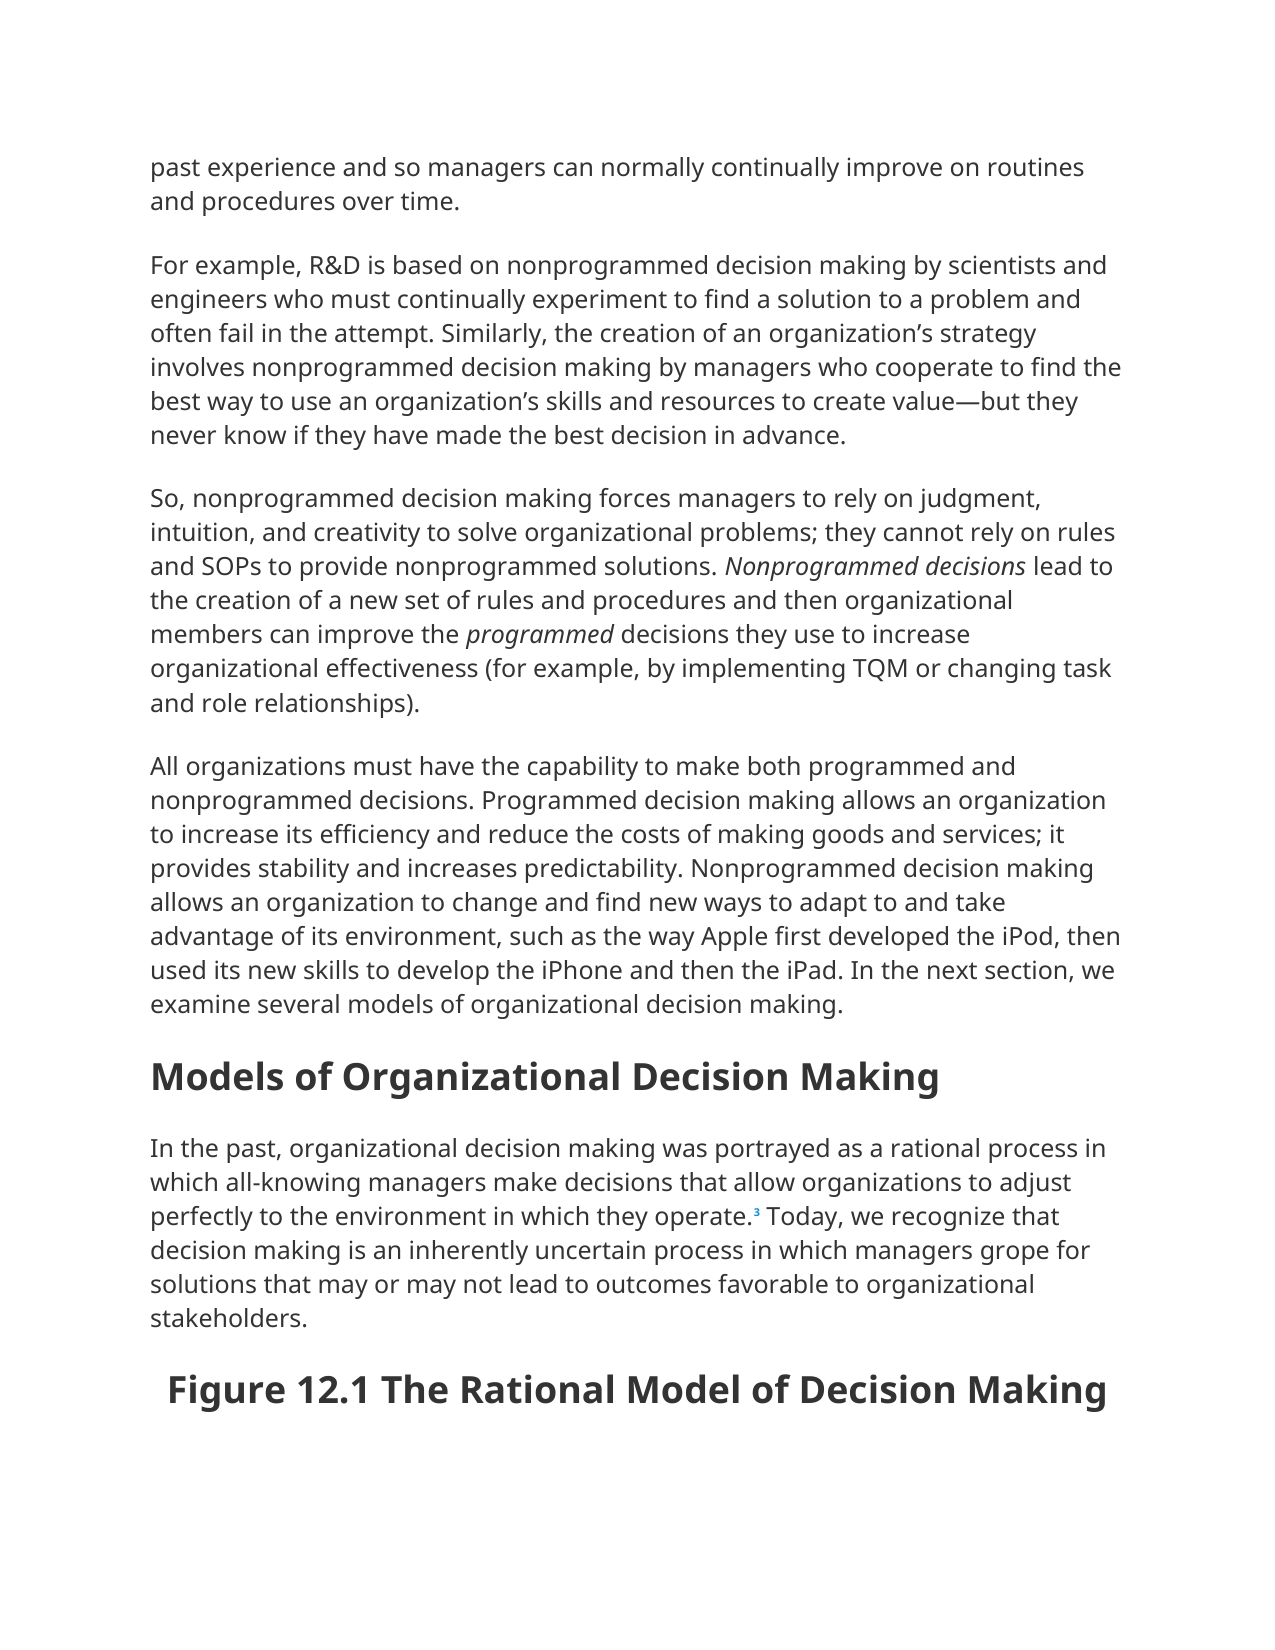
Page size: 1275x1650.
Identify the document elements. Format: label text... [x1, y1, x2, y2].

text Models of Organizational Decision Making [150, 1050, 1125, 1101]
text So, nonprogrammed decision making forces managers to rely on judgment, intuition, and creativity to solve organizational problems; they cannot rely on rules and SOPs to provide nonprogrammed solutions. Nonprogrammed decisions lead to the creation of a new set of rules and procedures and then organizational members can improve the programmed decisions they use to increase organizational effectiveness (for example, by implementing TQM or changing task and role relationships). [150, 481, 1125, 719]
text In the past, organizational decision making was portrayed as a rational process in which all-knowing managers make decisions that allow organizations to adjust perfectly to the environment in which they operate.3 Today, we recognize that decision making is an inherently uncertain process in which managers grope for solutions that may or may not lead to outcomes favorable to organizational stakeholders. [150, 1130, 1125, 1335]
text Figure 12.1 The Rational Model of Decision Making [150, 1364, 1125, 1415]
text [150, 150, 1125, 218]
text For example, R&D is based on nonprogrammed decision making by scientists and engineers who must continually experiment to find a solution to a problem and often fail in the attempt. Similarly, the creation of an organization’s strategy involves nonprogrammed decision making by managers who cooperate to find the best way to use an organization’s skills and resources to create value—but they never know if they have made the best decision in advance. [150, 247, 1125, 452]
text All organizations must have the capability to make both programmed and nonprogrammed decisions. Programmed decision making allows an organization to increase its efficiency and reduce the costs of making goods and services; it provides stability and increases predictability. Nonprogrammed decision making allows an organization to change and find new ways to adapt to and take advantage of its environment, such as the way Apple first developed the iPod, then used its new skills to develop the iPhone and then the iPad. In the next section, we examine several models of organizational decision making. [150, 748, 1125, 1021]
